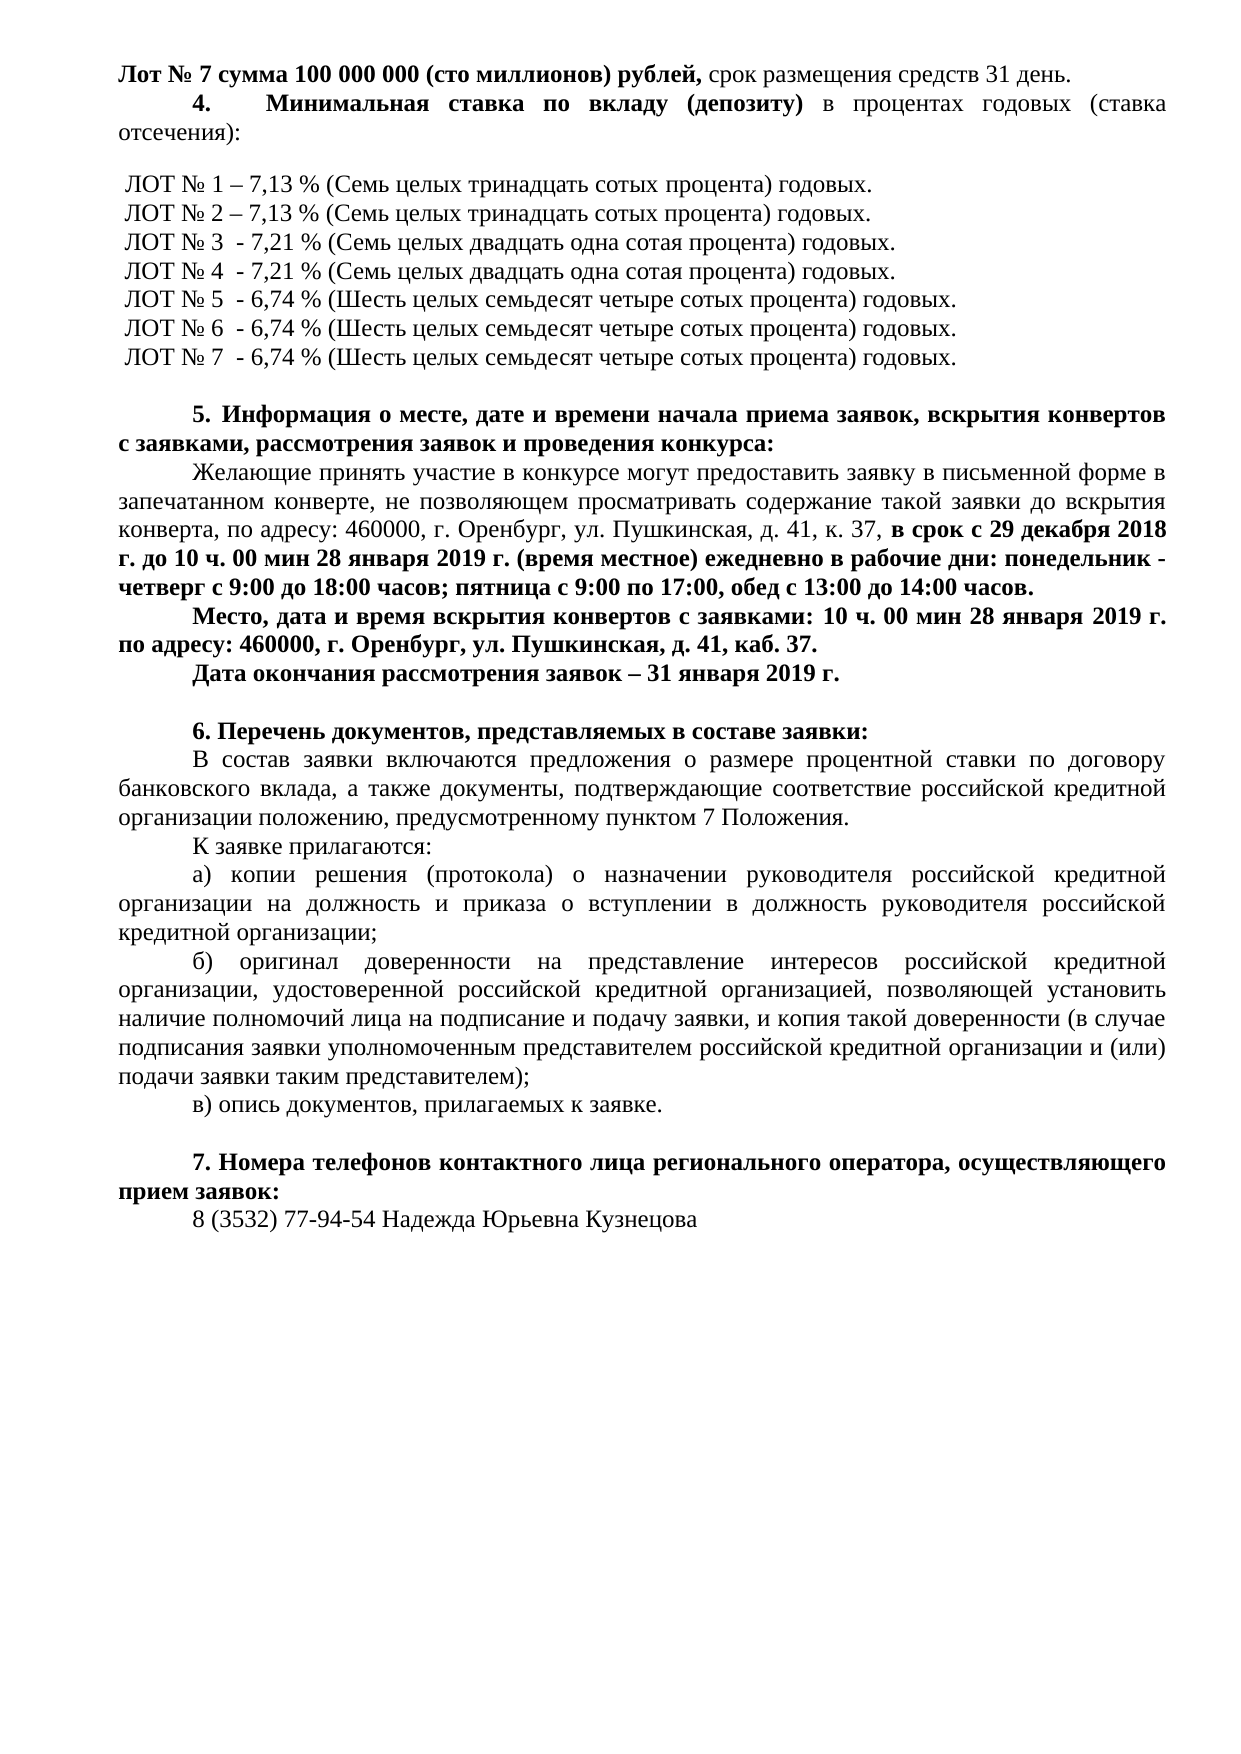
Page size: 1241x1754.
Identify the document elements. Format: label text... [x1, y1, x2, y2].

text а) копии решения (протокола) о назначении руководителя российской кредитной организации на должность и приказа о вступлении в должность руководителя российской кредитной организации; [118, 859, 1167, 946]
text ЛОТ № 1 – 7,13 % (Семь целых тринадцать сотых процента) годовых. [118, 169, 1164, 198]
text Желающие принять участие в конкурсе могут предоставить заявку в письменной форме в запечатанном конверте, не позволяющем просматривать содержание такой заявки до вскрытия конверта, по адресу: 460000, г. Оренбург, ул. Пушкинская, д. 41, к. 37, в срок с 29 декабря 2018 г. до 10 ч. 00 мин 28 января 2019 г. (время местное) ежедневно в рабочие дни: понедельник - четверг с 9:00 до 18:00 часов; пятница с 9:00 по 17:00, обед с 13:00 до 14:00 часов. [118, 457, 1167, 601]
text в) опись документов, прилагаемых к заявке. [118, 1089, 1167, 1118]
text 6. Перечень документов, представляемых в составе заявки: [118, 716, 1167, 744]
text 8 (3532) 77-94-54 Надежда Юрьевна Кузнецова [118, 1204, 1167, 1233]
text Дата окончания рассмотрения заявок – 31 января 2019 г. [118, 658, 1167, 687]
text ЛОТ № 4 - 7,21 % (Семь целых двадцать одна сотая процента) годовых. [118, 256, 1164, 284]
text ЛОТ № 3 - 7,21 % (Семь целых двадцать одна сотая процента) годовых. [118, 227, 1164, 256]
text ЛОТ № 5 - 6,74 % (Шесть целых семьдесят четыре сотых процента) годовых. [118, 284, 1164, 313]
list Информация о месте, дате и времени начала приема заявок, вскрытия конвертов с заявками, рассмотрения заявок и проведения конкурса: [118, 399, 1167, 457]
text 7. Номера телефонов контактного лица регионального оператора, осуществляющего прием заявок: [118, 1147, 1167, 1204]
text б) оригинал доверенности на представление интересов российской кредитной организации, удостоверенной российской кредитной организацией, позволяющей установить наличие полномочий лица на подписание и подачу заявки, и копия такой доверенности (в случае подписания заявки уполномоченным представителем российской кредитной организации и (или) подачи заявки таким представителем); [118, 946, 1167, 1089]
text ЛОТ № 2 – 7,13 % (Семь целых тринадцать сотых процента) годовых. [118, 198, 1164, 227]
text ЛОТ № 7 - 6,74 % (Шесть целых семьдесят четыре сотых процента) годовых. [118, 342, 1164, 371]
text В состав заявки включаются предложения о размере процентной ставки по договору банковского вклада, а также документы, подтверждающие соответствие российской кредитной организации положению, предусмотренному пунктом 7 Положения. [118, 744, 1167, 831]
text Лот № 7 сумма 100 000 000 (сто миллионов) рублей, срок размещения средств 31 день. [118, 59, 1167, 88]
text К заявке прилагаются: [118, 831, 1167, 859]
text Место, дата и время вскрытия конвертов с заявками: 10 ч. 00 мин 28 января 2019 г. по адресу: 460000, г. Оренбург, ул. Пушкинская, д. 41, каб. 37. [118, 601, 1167, 658]
list Минимальная ставка по вкладу (депозиту) в процентах годовых (ставка отсечения): [118, 88, 1167, 145]
text ЛОТ № 6 - 6,74 % (Шесть целых семьдесят четыре сотых процента) годовых. [118, 313, 1164, 342]
